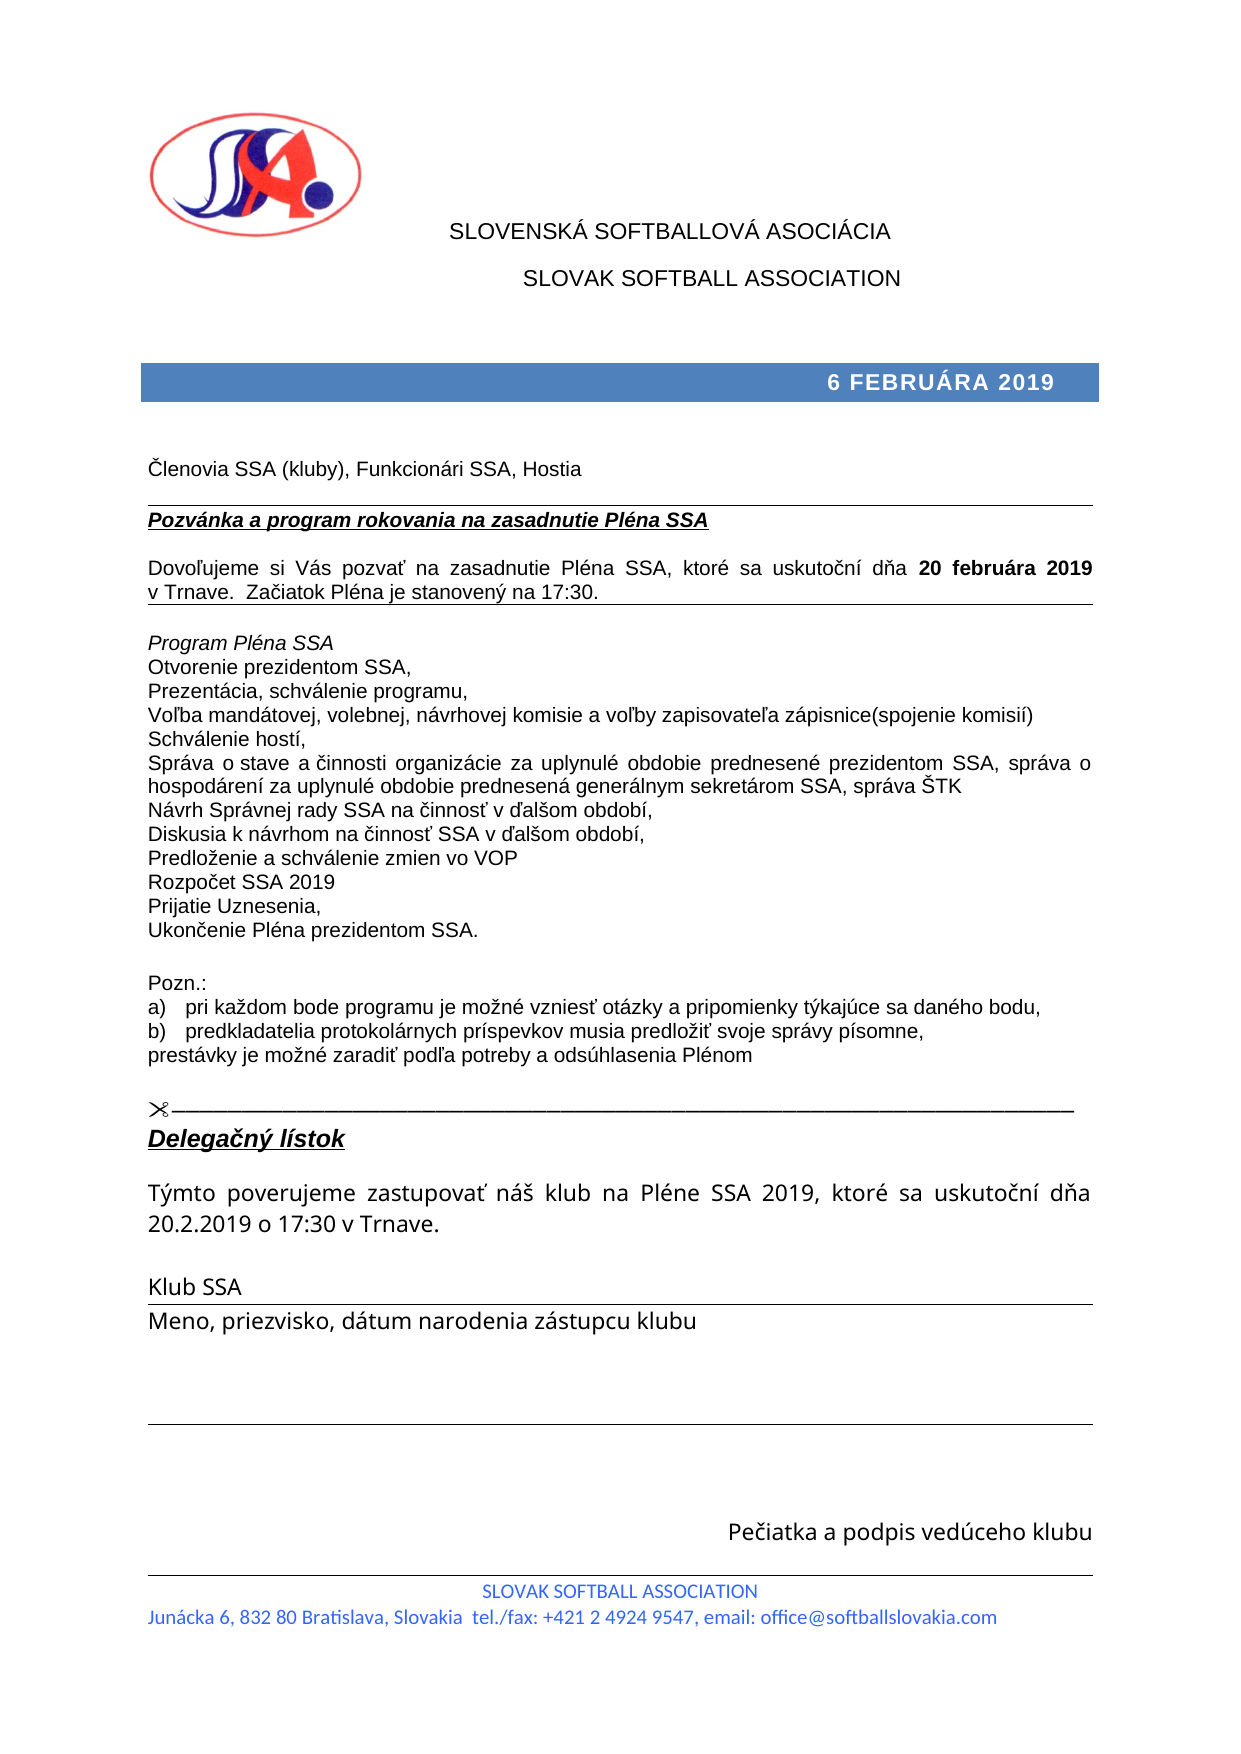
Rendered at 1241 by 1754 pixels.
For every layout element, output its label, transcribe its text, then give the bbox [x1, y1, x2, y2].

text Delegačný lístok [148, 1124, 1093, 1153]
text Pozvánka a program rokovania na zasadnutie Pléna SSA [148, 506, 1093, 532]
text Dovoľujeme si Vás pozvať na zasadnutie Pléna SSA, ktoré sa uskutoční dňa 20 februára 2019 v Trnave. Začiatok Pléna je stanovený na 17:30. [148, 556, 1093, 603]
text Pozn.: [148, 971, 1093, 995]
text Predloženie a schválenie zmien vo VOP [148, 846, 1093, 870]
text Voľba mandátovej, volebnej, návrhovej komisie a voľby zapisovateľa zápisnice(spojenie komisií) [148, 702, 1093, 726]
text Prijatie Uznesenia, [148, 894, 1093, 918]
text Otvorenie prezidentom SSA, [148, 654, 1093, 678]
text Pečiatka a podpis vedúceho klubu [148, 1516, 1093, 1547]
text Návrh Správnej rady SSA na činnosť v ďalšom období, [148, 798, 1093, 822]
picture [147, 109, 365, 240]
text SLOVENSKÁ SOFTBALLOVÁ ASOCIÁCIA [148, 109, 1093, 244]
list predkladatelia protokolárnych príspevkov musia predložiť svoje správy písomne, [148, 1019, 1093, 1043]
text SLOVAK SOFTBALL ASSOCIATION [148, 265, 1093, 291]
text Týmto poverujeme zastupovať náš klub na Pléne SSA 2019, ktoré sa uskutoční dňa 20.2.2019 o 17:30 v Trnave. [148, 1177, 1093, 1239]
text Meno, priezvisko, dátum narodenia zástupcu klubu [148, 1305, 1093, 1336]
subtitle 6 FEBRUÁRA 2019 [148, 369, 1093, 396]
text Klub SSA [148, 1271, 1093, 1304]
text Prezentácia, schválenie programu, [148, 678, 1093, 702]
text Schválenie hostí, [148, 726, 1093, 750]
text Rozpočet SSA 2019 [148, 870, 1093, 894]
text Členovia SSA (kluby), Funkcionári SSA, Hostia [148, 457, 1093, 481]
text Ukončenie Pléna prezidentom SSA. [148, 918, 1093, 942]
text prestávky je možné zaradiť podľa potreby a odsúhlasenia Plénom [148, 1043, 1093, 1067]
text ––––––––––––––––––––––––––––––––––––––––––––––––––––––––––––––––– [148, 1095, 1093, 1124]
text Správa o stave a činnosti organizácie za uplynulé obdobie prednesené prezidentom SSA, správa o hospodárení za uplynulé obdobie prednesená generálnym sekretárom SSA, správa ŠTK [148, 750, 1093, 798]
text Diskusia k návrhom na činnosť SSA v ďalšom období, [148, 822, 1093, 846]
text Program Pléna SSA [148, 631, 1093, 654]
list pri každom bode programu je možné vzniesť otázky a pripomienky týkajúce sa daného bodu, [148, 995, 1093, 1019]
